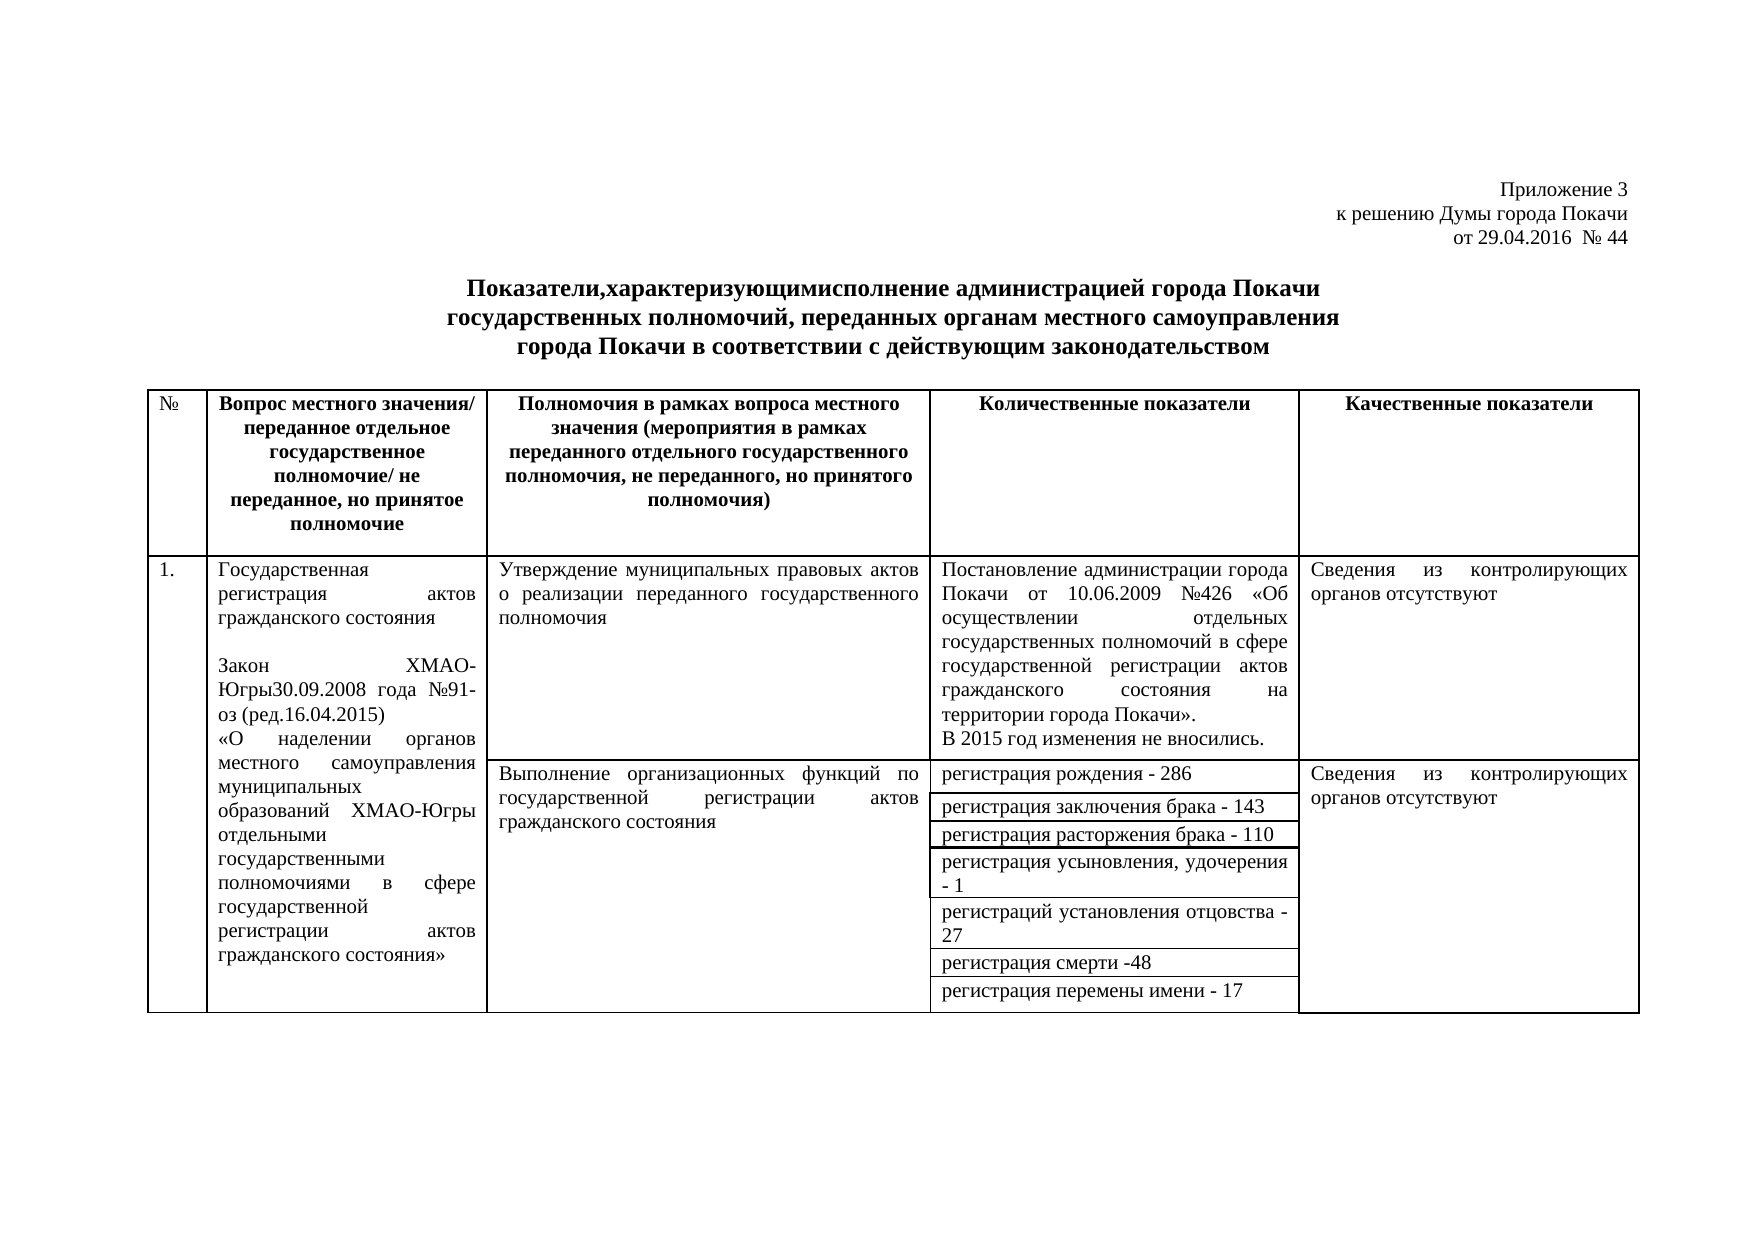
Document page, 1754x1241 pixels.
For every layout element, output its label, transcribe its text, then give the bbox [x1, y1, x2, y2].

table_cell Государственная регистрация актов гражданского состояния Закон ХМАО-Югры30.09.2008 года №91-оз (ред.16.04.2015) «О наделении органов местного самоуправления муниципальных образований ХМАО-Югры отдельными государственными полномочиями в сфере государственной регистрации актов гражданского состояния» [208, 557, 486, 1012]
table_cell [1300, 761, 1638, 1012]
table_cell Выполнение организационных функций по государственной регистрации актов гражданского состояния [488, 761, 930, 1012]
table_cell регистрация смерти -48 [931, 949, 1298, 976]
table_cell регистрация рождения - 286 [931, 761, 1298, 792]
table_cell 1. [149, 557, 206, 1012]
table_cell регистраций установления отцовства - 27 [931, 898, 1298, 948]
table_cell Сведения из контролирующих органов отсутствуют [1300, 557, 1638, 758]
table_cell Вопрос местного значения/ переданное отдельное государственное полномочие/ не переданное, но принятое полномочие [208, 391, 486, 555]
table_cell Полномочия в рамках вопроса местного значения (мероприятия в рамках переданного отдельного государственного полномочия, не переданного, но принятого полномочия) [488, 391, 929, 555]
table_cell Утверждение муниципальных правовых актов о реализации переданного государственного полномочия [488, 557, 929, 758]
table_cell регистрация усыновления, удочерения - 1 [931, 849, 1298, 897]
table_header Приложение 3 к решению Думы города Покачи от 29.04.2016 № 44 Показатели,характеризующимисполнение администрацией города Покачи государственных полномочий, переданных органам местного самоуправления города Покачи в соответствии с действующим законодательством [148, 177, 1639, 388]
table_cell регистрация заключения брака - 143 [931, 794, 1298, 819]
table_cell регистрация расторжения брака - 110 [931, 822, 1298, 846]
table_cell Постановление администрации города Покачи от 10.06.2009 №426 «Об осуществлении отдельных государственных полномочий в сфере государственной регистрации актов гражданского состояния на территории города Покачи». В 2015 год изменения не вносились. [931, 557, 1298, 758]
table_cell № [149, 391, 206, 555]
table_cell Количественные показатели [931, 391, 1298, 555]
table_cell регистрация перемены имени - 17 [931, 977, 1298, 1012]
table_cell Качественные показатели [1300, 391, 1638, 555]
